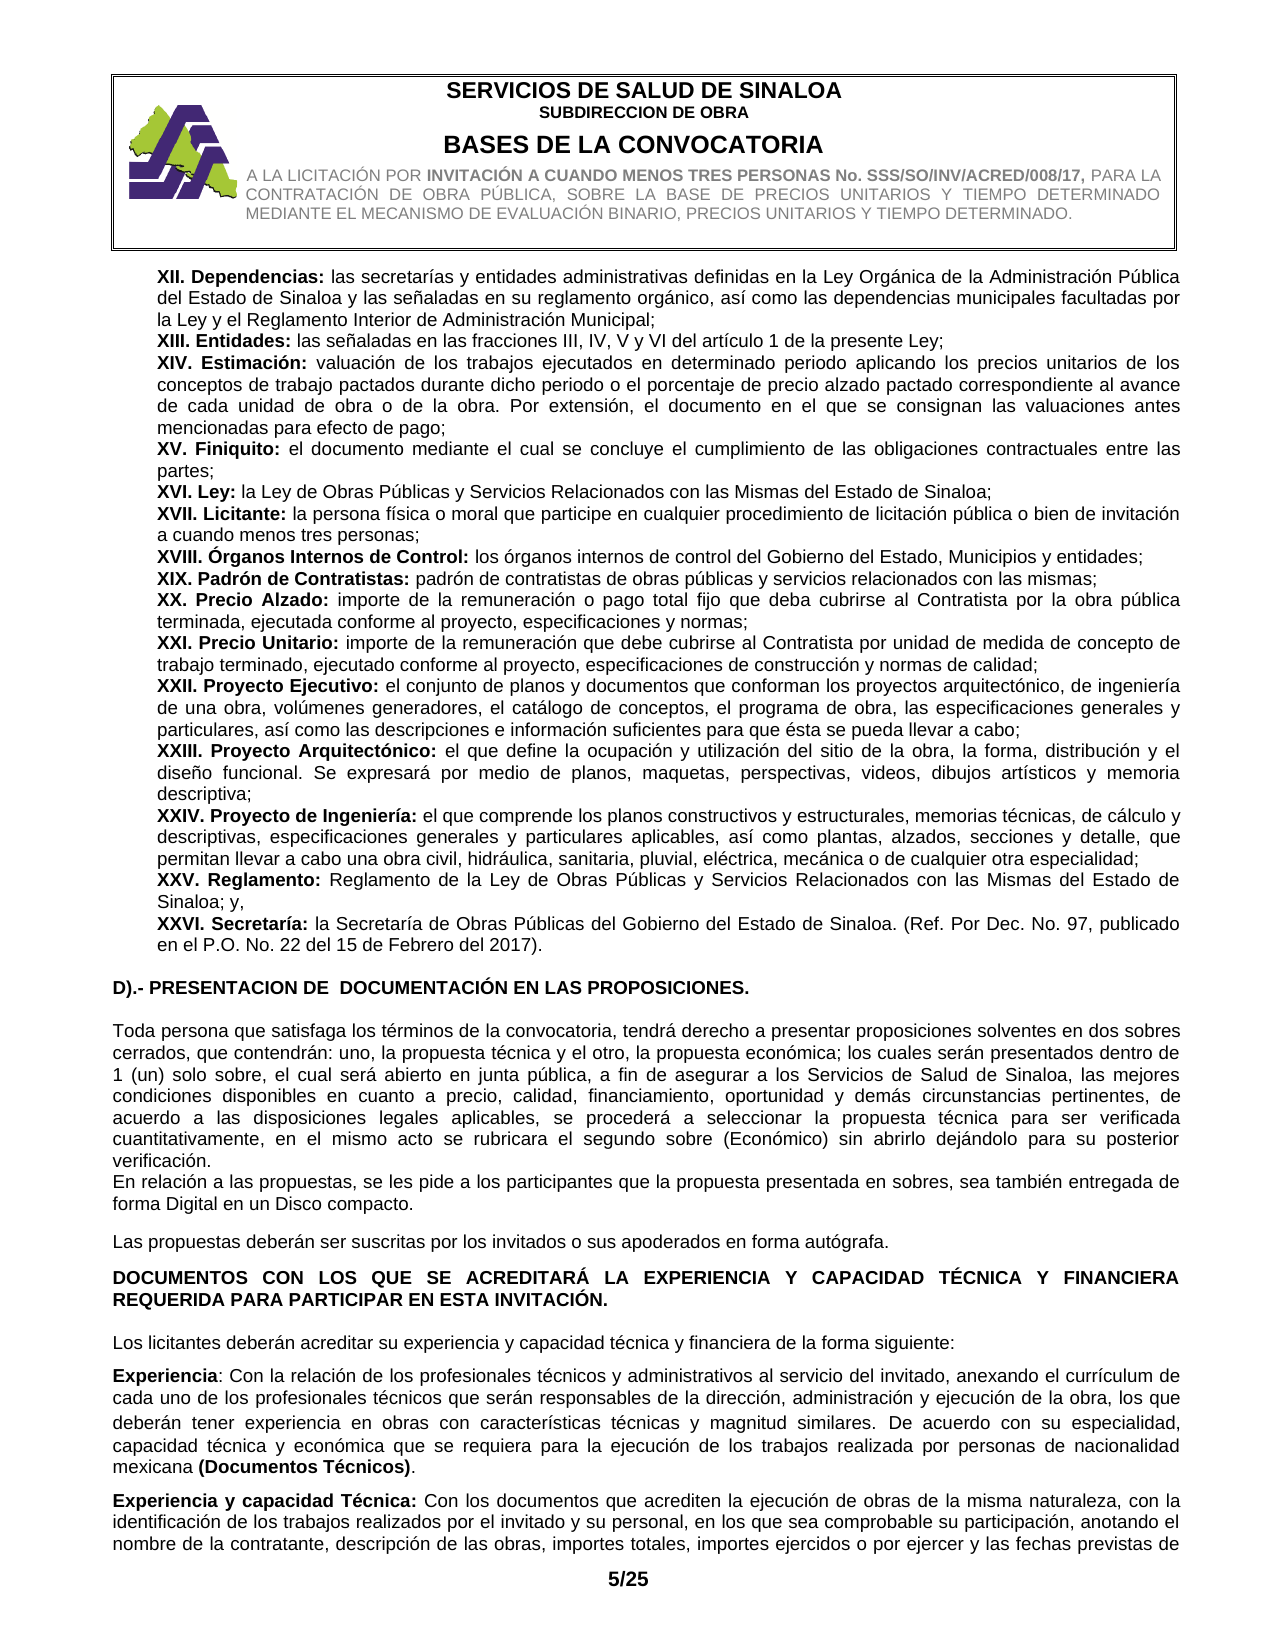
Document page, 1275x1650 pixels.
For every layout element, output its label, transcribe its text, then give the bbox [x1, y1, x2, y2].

text XV. Finiquito: el documento mediante el cual se concluye el cumplimiento de las obligaciones contractuales entre las partes; [157, 438, 1181, 481]
text XIV. Estimación: valuación de los trabajos ejecutados en determinado periodo aplicando los precios unitarios de los conceptos de trabajo pactados durante dicho periodo o el porcentaje de precio alzado pactado correspondiente al avance de cada unidad de obra o de la obra. Por extensión, el documento en el que se consignan las valuaciones antes mencionadas para efecto de pago; [157, 352, 1181, 438]
text XXV. Reglamento: Reglamento de la Ley de Obras Públicas y Servicios Relacionados con las Mismas del Estado de Sinaloa; y, [157, 869, 1181, 912]
text Toda persona que satisfaga los términos de la convocatoria, tendrá derecho a presentar proposiciones solventes en dos sobres cerrados, que contendrán: uno, la propuesta técnica y el otro, la propuesta económica; los cuales serán presentados dentro de 1 (un) solo sobre, el cual será abierto en junta pública, a fin de asegurar a los Servicios de Salud de Sinaloa, las mejores condiciones disponibles en cuanto a precio, calidad, financiamiento, oportunidad y demás circunstancias pertinentes, de acuerdo a las disposiciones legales aplicables, se procederá a seleccionar la propuesta técnica para ser verificada cuantitativamente, en el mismo acto se rubricara el segundo sobre (Económico) sin abrirlo dejándolo para su posterior verificación. [112, 1020, 1181, 1171]
text XXVI. Secretaría: la Secretaría de Obras Públicas del Gobierno del Estado de Sinaloa. (Ref. Por Dec. No. 97, publicado en el P.O. No. 22 del 15 de Febrero del 2017). [157, 912, 1181, 956]
text DOCUMENTOS CON LOS QUE SE ACREDITARÁ LA EXPERIENCIA Y CAPACIDAD TÉCNICA Y FINANCIERA REQUERIDA PARA PARTICIPAR EN ESTA INVITACIÓN. [112, 1267, 1181, 1310]
text XIII. Entidades: las señaladas en las fracciones III, IV, V y VI del artículo 1 de la presente Ley; [157, 330, 1181, 352]
text Las propuestas deberán ser suscritas por los invitados o sus apoderados en forma autógrafa. [112, 1231, 1181, 1253]
text XVI. Ley: la Ley de Obras Públicas y Servicios Relacionados con las Mismas del Estado de Sinaloa; [157, 481, 1181, 503]
text XIX. Padrón de Contratistas: padrón de contratistas de obras públicas y servicios relacionados con las mismas; [157, 567, 1181, 589]
text Los licitantes deberán acreditar su experiencia y capacidad técnica y financiera de la forma siguiente: [112, 1332, 1181, 1353]
text XXIV. Proyecto de Ingeniería: el que comprende los planos constructivos y estructurales, memorias técnicas, de cálculo y descriptivas, especificaciones generales y particulares aplicables, así como plantas, alzados, secciones y detalle, que permitan llevar a cabo una obra civil, hidráulica, sanitaria, pluvial, eléctrica, mecánica o de cualquier otra especialidad; [157, 804, 1181, 869]
text XXII. Proyecto Ejecutivo: el conjunto de planos y documentos que conforman los proyectos arquitectónico, de ingeniería de una obra, volúmenes generadores, el catálogo de conceptos, el programa de obra, las especificaciones generales y particulares, así como las descripciones e información suficientes para que ésta se pueda llevar a cabo; [157, 675, 1181, 740]
text XX. Precio Alzado: importe de la remuneración o pago total fijo que deba cubrirse al Contratista por la obra pública terminada, ejecutada conforme al proyecto, especificaciones y normas; [157, 589, 1181, 632]
text XXI. Precio Unitario: importe de la remuneración que debe cubrirse al Contratista por unidad de medida de concepto de trabajo terminado, ejecutado conforme al proyecto, especificaciones de construcción y normas de calidad; [157, 632, 1181, 675]
text XVII. Licitante: la persona física o moral que participe en cualquier procedimiento de licitación pública o bien de invitación a cuando menos tres personas; [157, 503, 1181, 546]
text En relación a las propuestas, se les pide a los participantes que la propuesta presentada en sobres, sea también entregada de forma Digital en un Disco compacto. [112, 1171, 1181, 1214]
text XVIII. Órganos Internos de Control: los órganos internos de control del Gobierno del Estado, Municipios y entidades; [157, 546, 1181, 567]
text Experiencia: Con la relación de los profesionales técnicos y administrativos al servicio del invitado, anexando el currículum de cada uno de los profesionales técnicos que serán responsables de la dirección, administración y ejecución de la obra, los que deberán tener experiencia en obras con características técnicas y magnitud similares. De acuerdo con su especialidad, capacidad técnica y económica que se requiera para la ejecución de los trabajos realizada por personas de nacionalidad mexicana (Documentos Técnicos). [112, 1365, 1181, 1478]
picture [129, 105, 238, 199]
text XII. Dependencias: las secretarías y entidades administrativas definidas en la Ley Orgánica de la Administración Pública del Estado de Sinaloa y las señaladas en su reglamento orgánico, así como las dependencias municipales facultadas por la Ley y el Reglamento Interior de Administración Municipal; [157, 266, 1181, 330]
text D).- PRESENTACION DE DOCUMENTACIÓN EN LAS PROPOSICIONES. [112, 977, 1181, 999]
text XXIII. Proyecto Arquitectónico: el que define la ocupación y utilización del sitio de la obra, la forma, distribución y el diseño funcional. Se expresará por medio de planos, maquetas, perspectivas, videos, dibujos artísticos y memoria descriptiva; [157, 740, 1181, 804]
